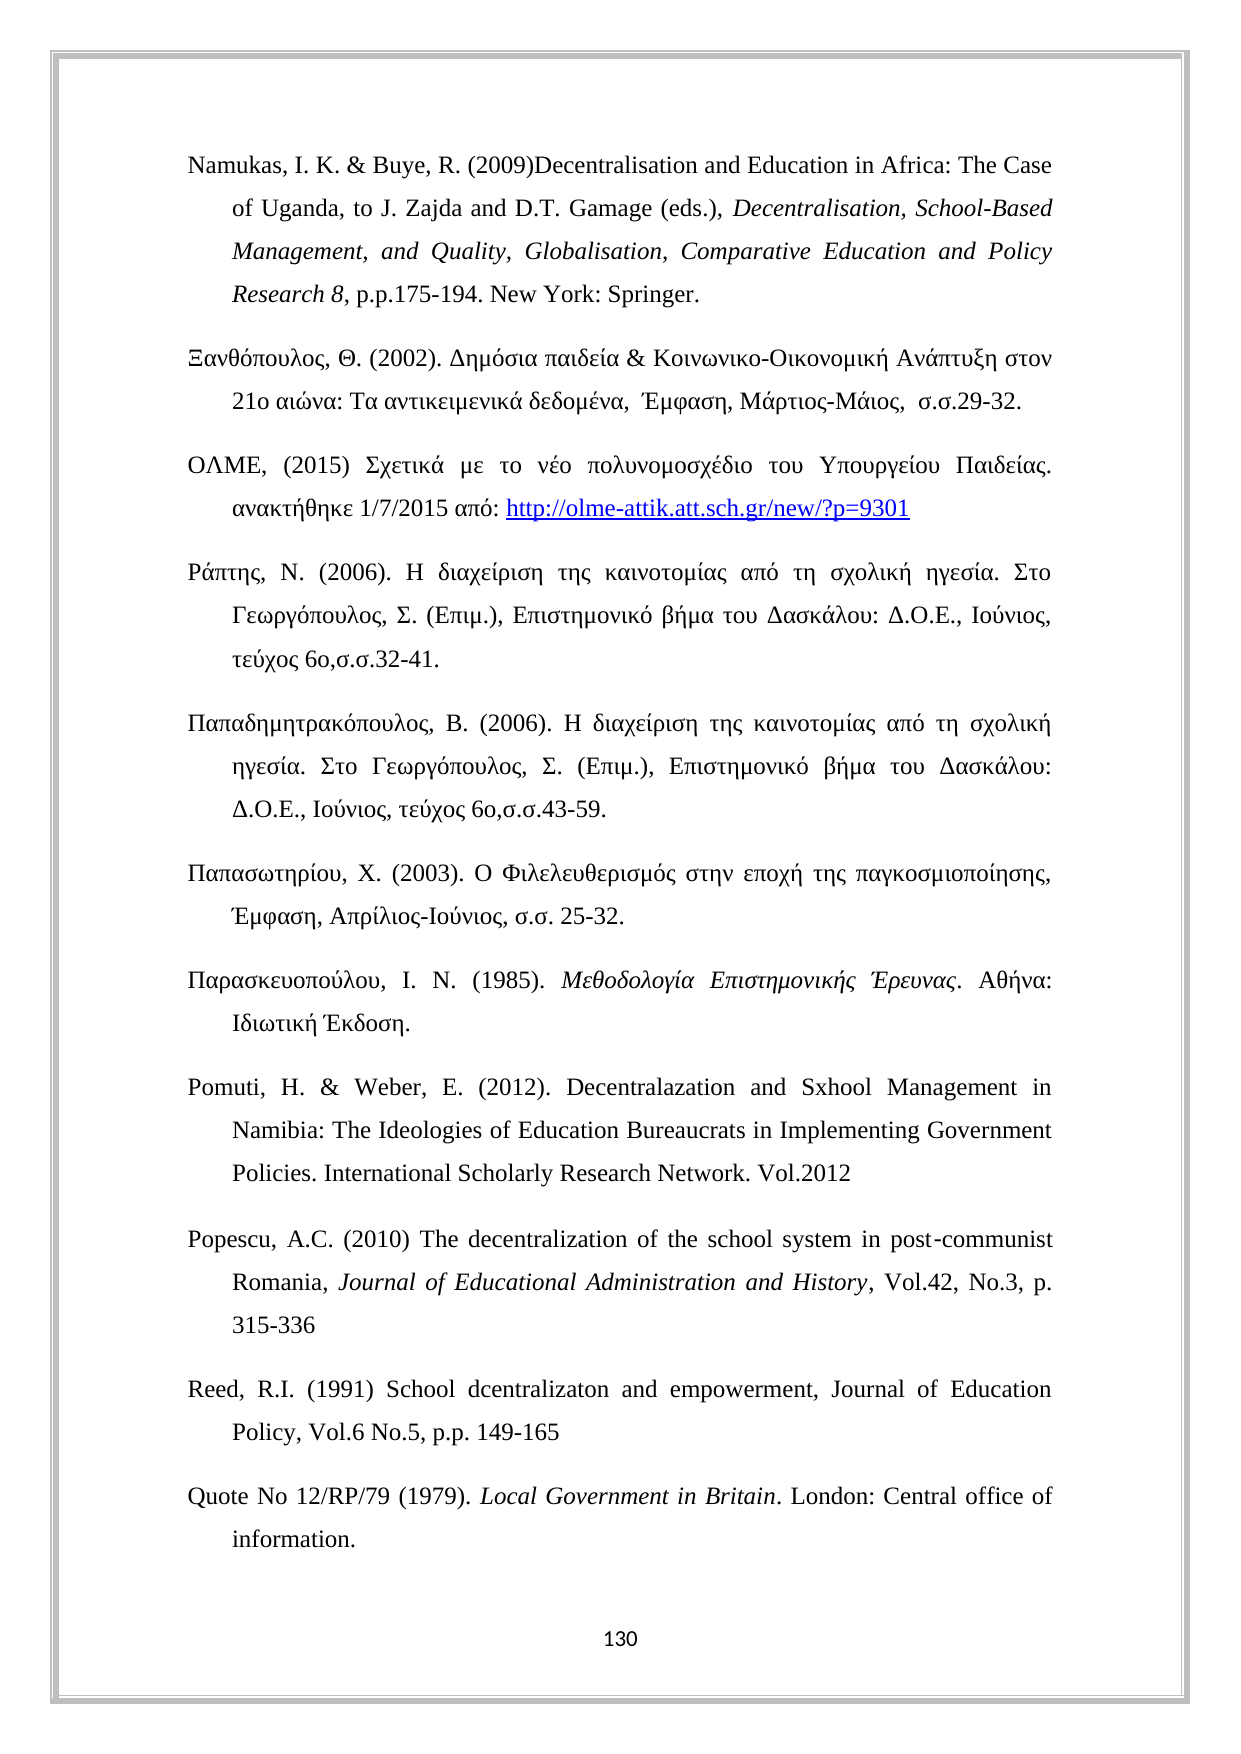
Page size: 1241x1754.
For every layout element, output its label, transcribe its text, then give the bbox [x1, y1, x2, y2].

text Reed, R.I. (1991) School dcentralizaton and empowerment, Journal of Education Policy, Vol.6 No.5, p.p. 149-165 [187, 1374, 1053, 1446]
text Παπαδημητρακόπουλος, Β. (2006). Η διαχείριση της καινοτομίας από τη σχολική ηγεσία. Στο Γεωργόπουλος, Σ. (Επιμ.), Επιστημονικό βήμα του Δασκάλου: Δ.Ο.Ε., Ιούνιος, τεύχος 6ο,σ.σ.43-59. [187, 708, 1053, 823]
text Παρασκευοπούλου, Ι. Ν. (1985). Μεθοδολογία Επιστημονικής Έρευνας. Αθήνα: Ιδιωτική Έκδοση. [187, 965, 1053, 1037]
text Παπασωτηρίου, Χ. (2003). Ο Φιλελευθερισμός στην εποχή της παγκοσμιοποίησης, Έμφαση, Απρίλιος-Ιούνιος, σ.σ. 25-32. [187, 858, 1053, 930]
text ΟΛΜΕ, (2015) Σχετικά με το νέο πολυνομοσχέδιο του Υπουργείου Παιδείας. ανακτήθηκε 1/7/2015 από: http://olme-attik.att.sch.gr/new/?p=9301 [187, 450, 1053, 522]
text Pomuti, H. & Weber, E. (2012). Decentralazation and Sxhool Management in Namibia: The Ideologies of Education Bureaucrats in Implementing Government Policies. International Scholarly Research Network. Vol.2012 [187, 1072, 1053, 1187]
text Quote No 12/RP/79 (1979). Local Government in Britain. London: Central office of information. [187, 1481, 1053, 1553]
text Namukas, I. K. & Buye, R. (2009)Decentralisation and Education in Africa: The Case of Uganda, to J. Zajda and D.T. Gamage (eds.), Decentralisation, School-Based Management, and Quality, Globalisation, Comparative Education and Policy Research 8, p.p.175-194. New York: Springer. [187, 150, 1053, 308]
text Ράπτης, Ν. (2006). Η διαχείριση της καινοτομίας από τη σχολική ηγεσία. Στο Γεωργόπουλος, Σ. (Επιμ.), Επιστημονικό βήμα του Δασκάλου: Δ.Ο.Ε., Ιούνιος, τεύχος 6ο,σ.σ.32-41. [187, 557, 1053, 672]
text Popescu, A.C. (2010) The decentralization of the school system in post‐communist Romania, Journal of Educational Administration and History, Vol.42, No.3, p. 315-336 [187, 1222, 1053, 1339]
text Ξανθόπουλος, Θ. (2002). Δημόσια παιδεία & Κοινωνικο-Οικονομική Ανάπτυξη στον 21ο αιώνα: Τα αντικειμενικά δεδομένα, Έμφαση, Μάρτιος-Μάιος, σ.σ.29-32. [187, 343, 1053, 415]
